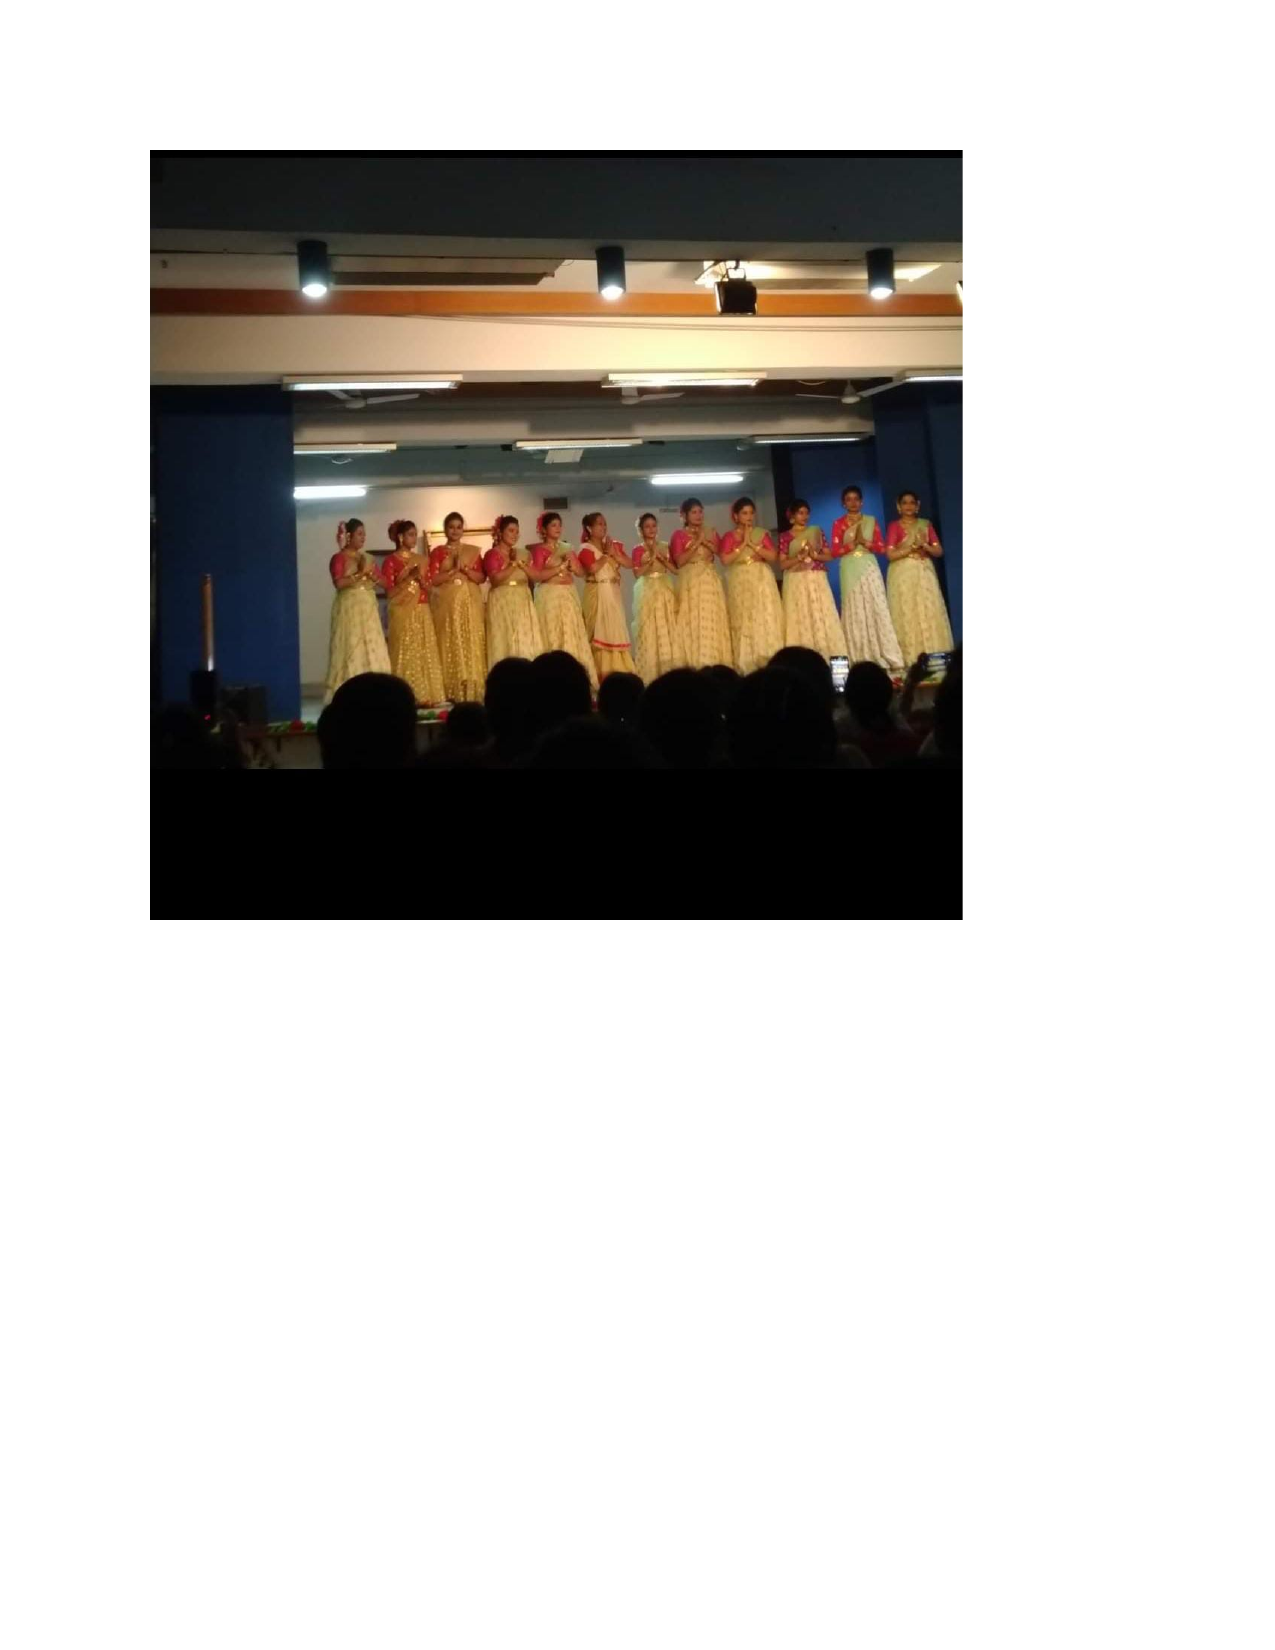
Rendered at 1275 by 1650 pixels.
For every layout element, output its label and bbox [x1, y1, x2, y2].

picture [150, 150, 963, 920]
